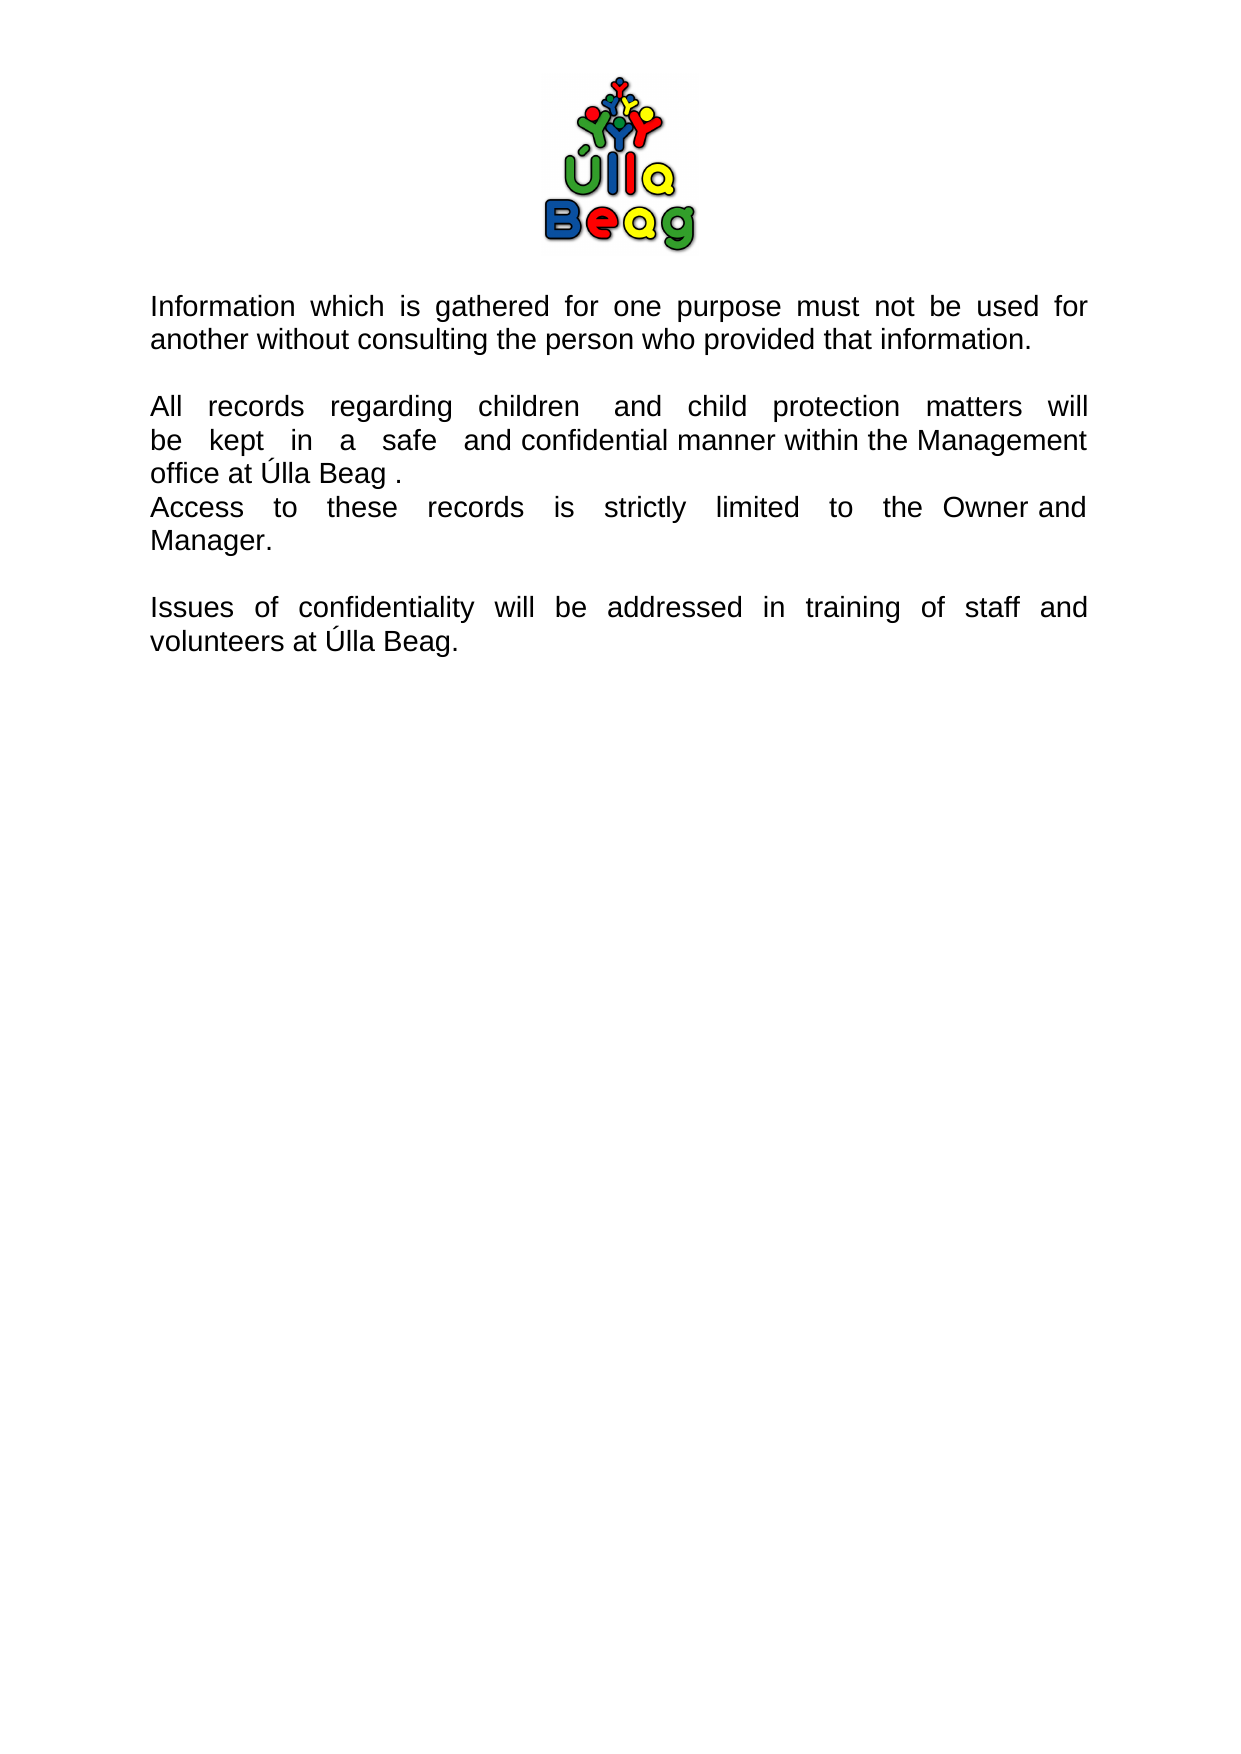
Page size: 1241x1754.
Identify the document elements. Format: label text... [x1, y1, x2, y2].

text Access to these records is strictly limited to the Owner and Manager. [150, 490, 1090, 557]
text Issues of confidentiality will be addressed in training of staff and volunteers at Úlla Beag. [150, 591, 1090, 658]
text All records regarding children and child protection matters will be kept in a safe and confidential manner within the Management office at Úlla Beag . [150, 389, 1090, 490]
text Information which is gathered for one purpose must not be used for another without consulting the person who provided that information. [150, 289, 1090, 356]
